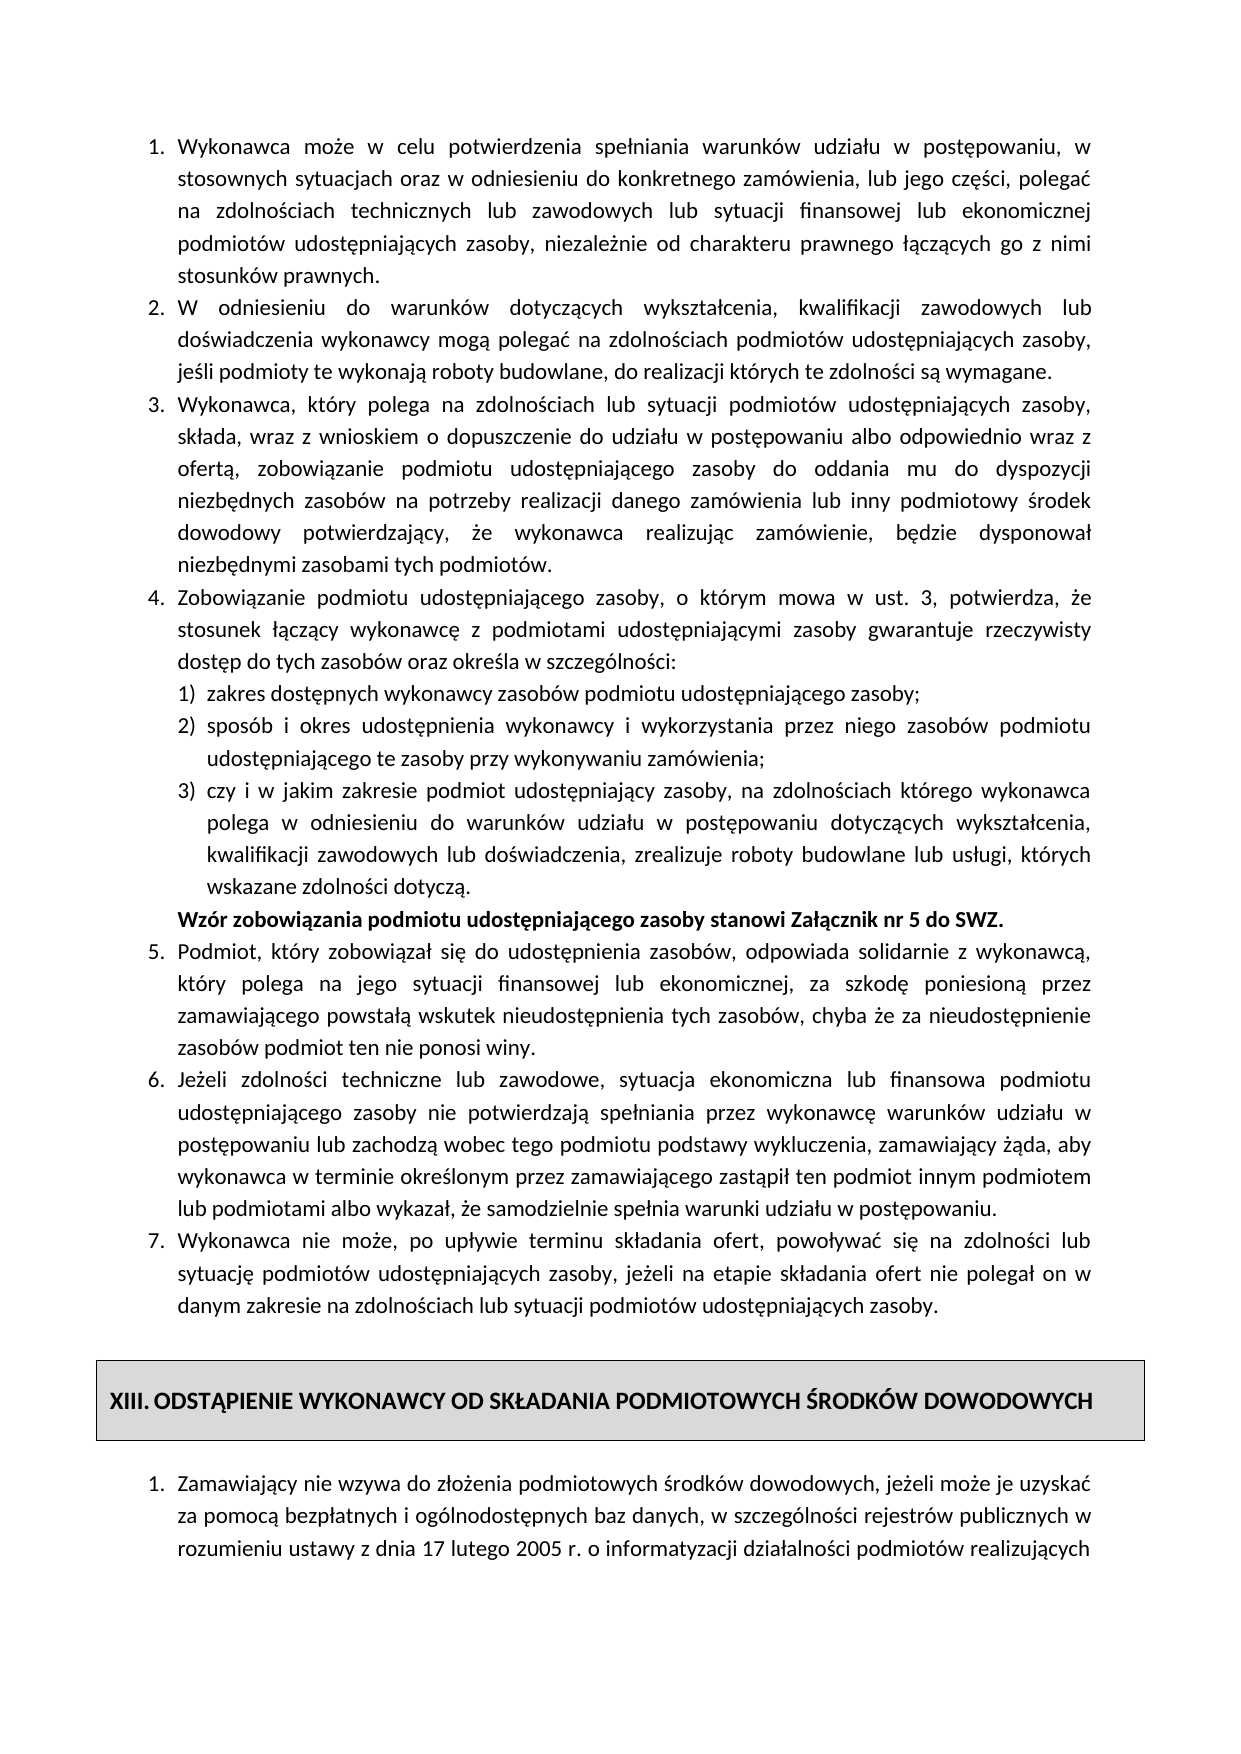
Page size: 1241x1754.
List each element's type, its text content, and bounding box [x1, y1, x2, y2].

list Zobowiązanie podmiotu udostępniającego zasoby, o którym mowa w ust. 3, potwierdza, że stosunek łączący wykonawcę z podmiotami udostępniającymi zasoby gwarantuje rzeczywisty dostęp do tych zasobów oraz określa w szczególności: [148, 583, 1093, 675]
list W odniesieniu do warunków dotyczących wykształcenia, kwalifikacji zawodowych lub doświadczenia wykonawcy mogą polegać na zdolnościach podmiotów udostępniających zasoby, jeśli podmioty te wykonają roboty budowlane, do realizacji których te zdolności są wymagane. [148, 293, 1093, 386]
list zakres dostępnych wykonawcy zasobów podmiotu udostępniającego zasoby; [177, 679, 1093, 707]
list Jeżeli zdolności techniczne lub zawodowe, sytuacja ekonomiczna lub finansowa podmiotu udostępniającego zasoby nie potwierdzają spełniania przez wykonawcę warunków udziału w postępowaniu lub zachodzą wobec tego podmiotu podstawy wykluczenia, zamawiający żąda, aby wykonawca w terminie określonym przez zamawiającego zastąpił ten podmiot innym podmiotem lub podmiotami albo wykazał, że samodzielnie spełnia warunki udziału w postępowaniu. [148, 1066, 1093, 1222]
table_header ODSTĄPIENIE WYKONAWCY OD SKŁADANIA PODMIOTOWYCH ŚRODKÓW DOWODOWYCH [97, 1361, 1144, 1440]
list Podmiot, który zobowiązał się do udostępnienia zasobów, odpowiada solidarnie z wykonawcą, który polega na jego sytuacji finansowej lub ekonomicznej, za szkodę poniesioną przez zamawiającego powstałą wskutek nieudostępnienia tych zasobów, chyba że za nieudostępnienie zasobów podmiot ten nie ponosi winy. [148, 937, 1093, 1061]
list czy i w jakim zakresie podmiot udostępniający zasoby, na zdolnościach którego wykonawca polega w odniesieniu do warunków udziału w postępowaniu dotyczących wykształcenia, kwalifikacji zawodowych lub doświadczenia, zrealizuje roboty budowlane lub usługi, których wskazane zdolności dotyczą. [177, 776, 1093, 901]
list Wykonawca może w celu potwierdzenia spełniania warunków udziału w postępowaniu, w stosownych sytuacjach oraz w odniesieniu do konkretnego zamówienia, lub jego części, polegać na zdolnościach technicznych lub zawodowych lub sytuacji finansowej lub ekonomicznej podmiotów udostępniających zasoby, niezależnie od charakteru prawnego łączących go z nimi stosunków prawnych. [148, 132, 1093, 289]
list sposób i okres udostępnienia wykonawcy i wykorzystania przez niego zasobów podmiotu udostępniającego te zasoby przy wykonywaniu zamówienia; [177, 712, 1093, 772]
list Wykonawca nie może, po upływie terminu składania ofert, powoływać się na zdolności lub sytuację podmiotów udostępniających zasoby, jeżeli na etapie składania ofert nie polegał on w danym zakresie na zdolnościach lub sytuacji podmiotów udostępniających zasoby. [148, 1227, 1093, 1319]
list Wykonawca, który polega na zdolnościach lub sytuacji podmiotów udostępniających zasoby, składa, wraz z wnioskiem o dopuszczenie do udziału w postępowaniu albo odpowiednio wraz z ofertą, zobowiązanie podmiotu udostępniającego zasoby do oddania mu do dyspozycji niezbędnych zasobów na potrzeby realizacji danego zamówienia lub inny podmiotowy środek dowodowy potwierdzający, że wykonawca realizując zamówienie, będzie dysponował niezbędnymi zasobami tych podmiotów. [148, 390, 1093, 579]
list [148, 1469, 1093, 1562]
text Wzór zobowiązania podmiotu udostępniającego zasoby stanowi Załącznik nr 5 do SWZ. [177, 905, 1093, 933]
